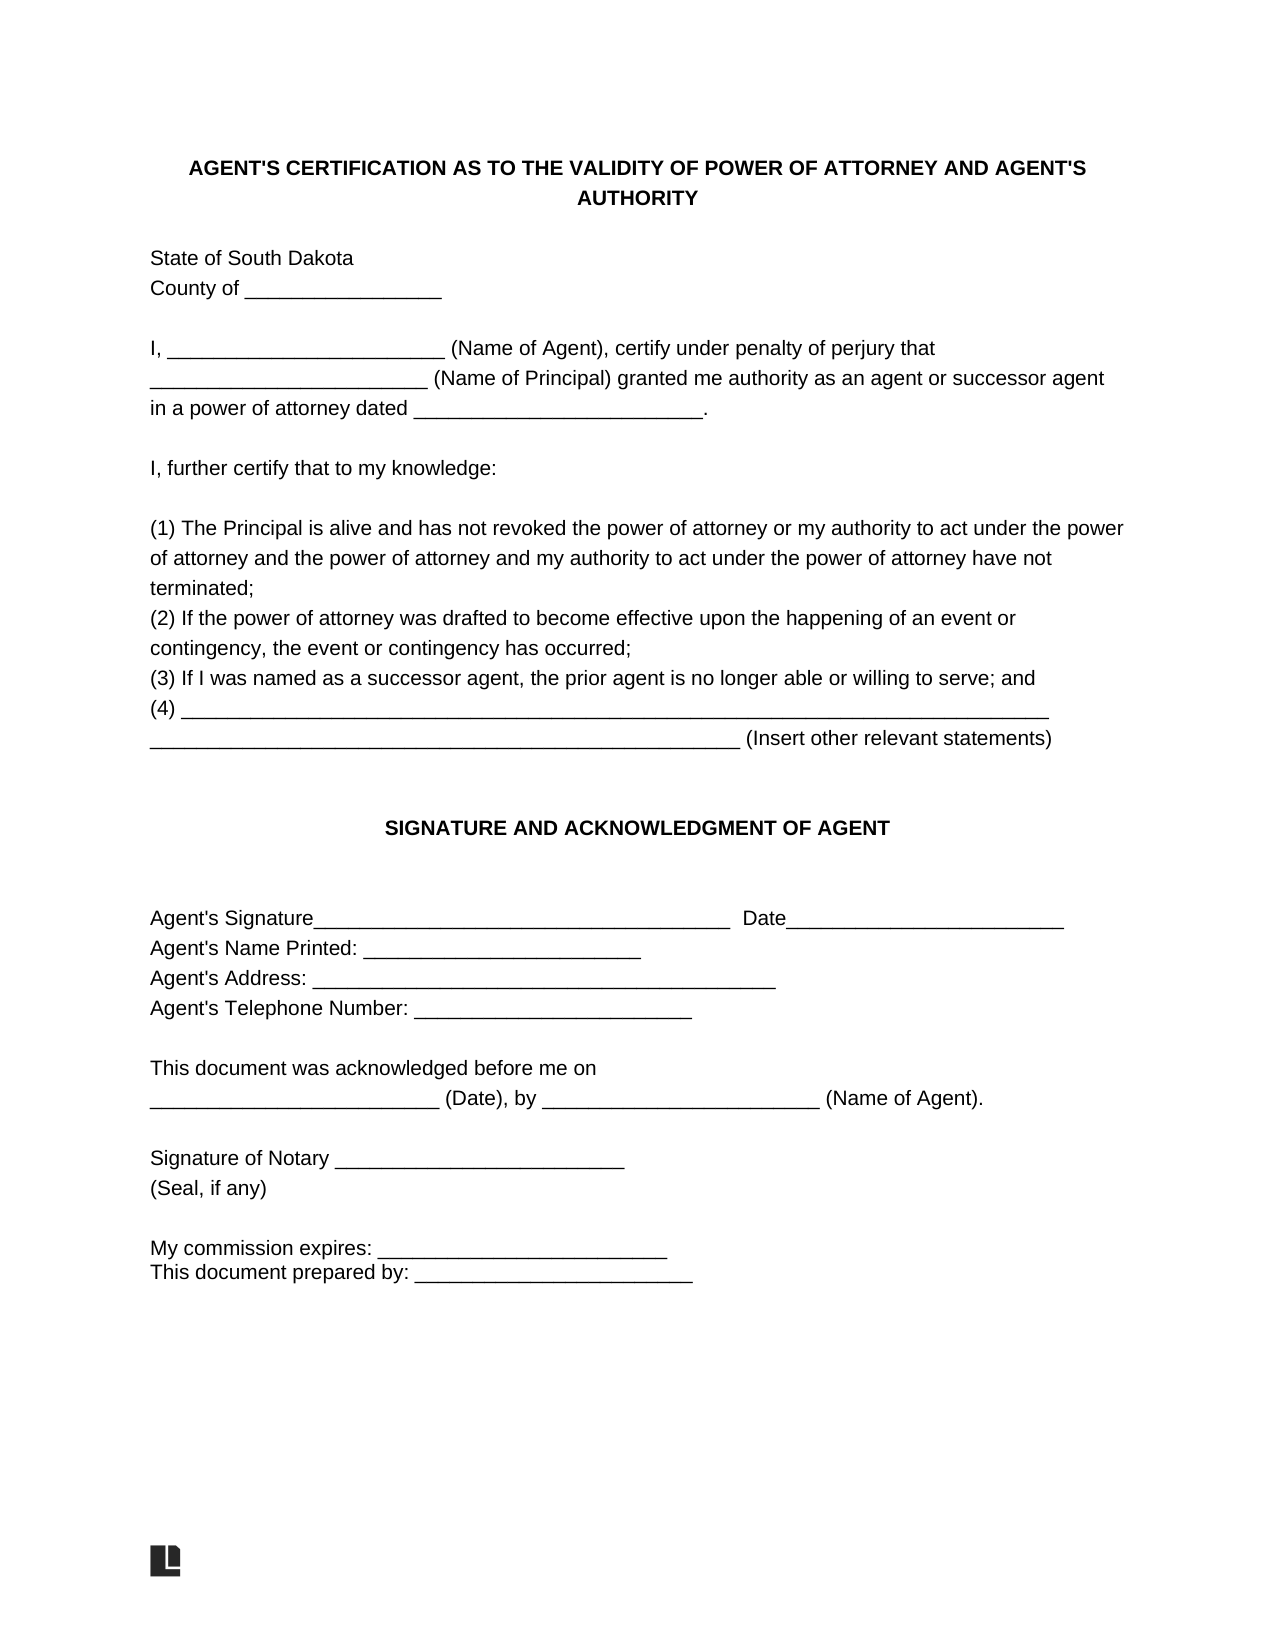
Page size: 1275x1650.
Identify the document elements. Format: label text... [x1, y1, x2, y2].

text I, further certify that to my knowledge: [150, 450, 1125, 480]
text ___________________________________________________ (Insert other relevant statements) [150, 720, 1125, 750]
text (2) If the power of attorney was drafted to become effective upon the happening of an event or contingency, the event or contingency has occurred; [150, 600, 1125, 660]
text I, ________________________ (Name of Agent), certify under penalty of perjury that ________________________ (Name of Principal) granted me authority as an agent or successor agent in a power of attorney dated _________________________. [150, 330, 1125, 420]
text State of South Dakota [150, 240, 1125, 270]
text (3) If I was named as a successor agent, the prior agent is no longer able or willing to serve; and [150, 660, 1125, 690]
text This document was acknowledged before me on [150, 1050, 1125, 1080]
text Signature of Notary _________________________ [150, 1140, 1125, 1170]
text (1) The Principal is alive and has not revoked the power of attorney or my authority to act under the power of attorney and the power of attorney and my authority to act under the power of attorney have not terminated; [150, 510, 1125, 600]
text (Seal, if any) [150, 1170, 1125, 1200]
text AGENT'S CERTIFICATION AS TO THE VALIDITY OF POWER OF ATTORNEY AND AGENT'S AUTHORITY [150, 150, 1125, 210]
picture [150, 1545, 181, 1577]
text Agent's Signature____________________________________ Date________________________ Agent's Name Printed: ________________________ Agent's Address: ________________________________________ Agent's Telephone Number: ________________________ [150, 900, 1125, 1020]
text This document prepared by: ________________________ [150, 1260, 1125, 1284]
text County of _________________ [150, 270, 1125, 300]
text (4) ___________________________________________________________________________ [150, 690, 1125, 720]
text My commission expires: _________________________ [150, 1230, 1125, 1260]
text SIGNATURE AND ACKNOWLEDGMENT OF AGENT [150, 810, 1125, 840]
text _________________________ (Date), by ________________________ (Name of Agent). [150, 1080, 1125, 1110]
